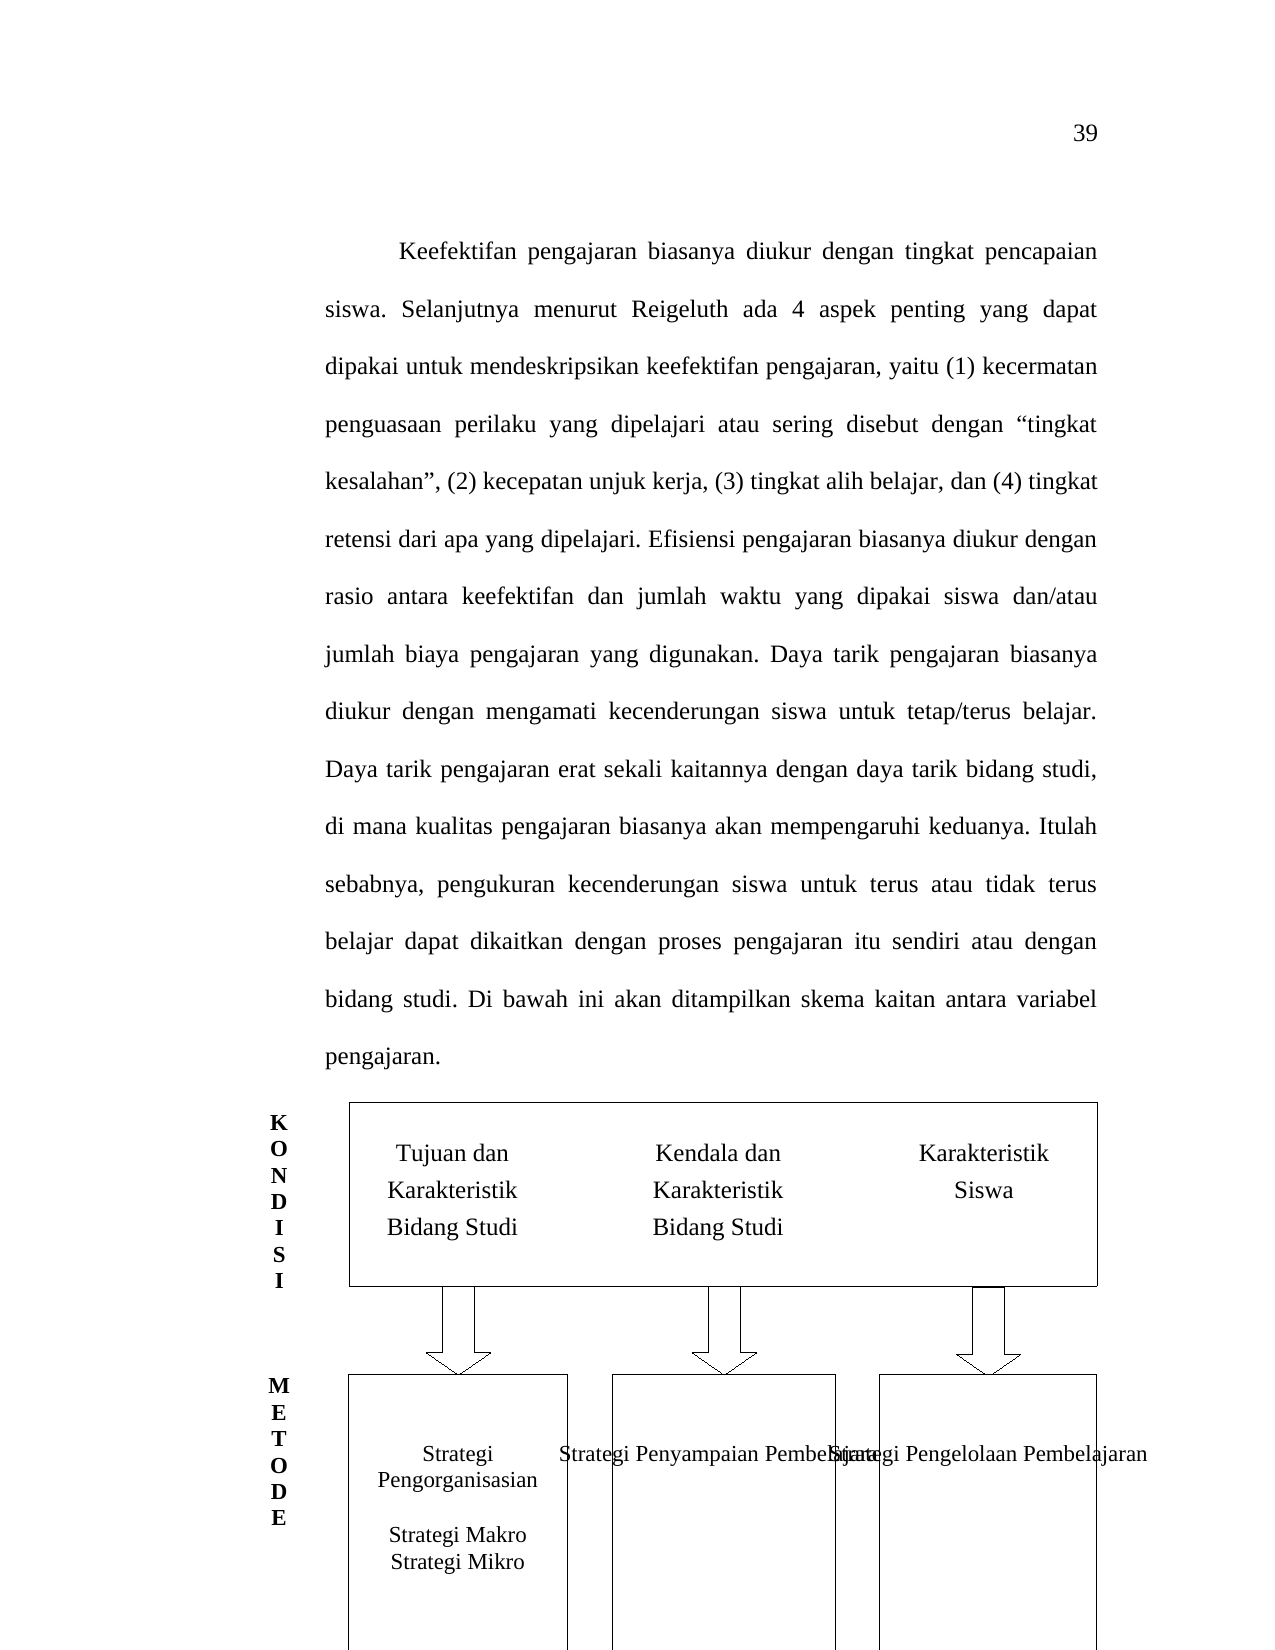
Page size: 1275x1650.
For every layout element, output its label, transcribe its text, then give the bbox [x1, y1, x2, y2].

text Keefektifan pengajaran biasanya diukur dengan tingkat pencapaian siswa. Selanjutnya menurut Reigeluth ada 4 aspek penting yang dapat dipakai untuk mendeskripsikan keefektifan pengajaran, yaitu (1) kecermatan penguasaan perilaku yang dipelajari atau sering disebut dengan “tingkat kesalahan”, (2) kecepatan unjuk kerja, (3) tingkat alih belajar, dan (4) tingkat retensi dari apa yang dipelajari. Efisiensi pengajaran biasanya diukur dengan rasio antara keefektifan dan jumlah waktu yang dipakai siswa dan/atau jumlah biaya pengajaran yang digunakan. Daya tarik pengajaran biasanya diukur dengan mengamati kecenderungan siswa untuk tetap/terus belajar. Daya tarik pengajaran erat sekali kaitannya dengan daya tarik bidang studi, di mana kualitas pengajaran biasanya akan mempengaruhi keduanya. Itulah sebabnya, pengukuran kecenderungan siswa untuk terus atau tidak terus belajar dapat dikaitkan dengan proses pengajaran itu sendiri atau dengan bidang studi. Di bawah ini akan ditampilkan skema kaitan antara variabel pengajaran. [325, 236, 1098, 1070]
